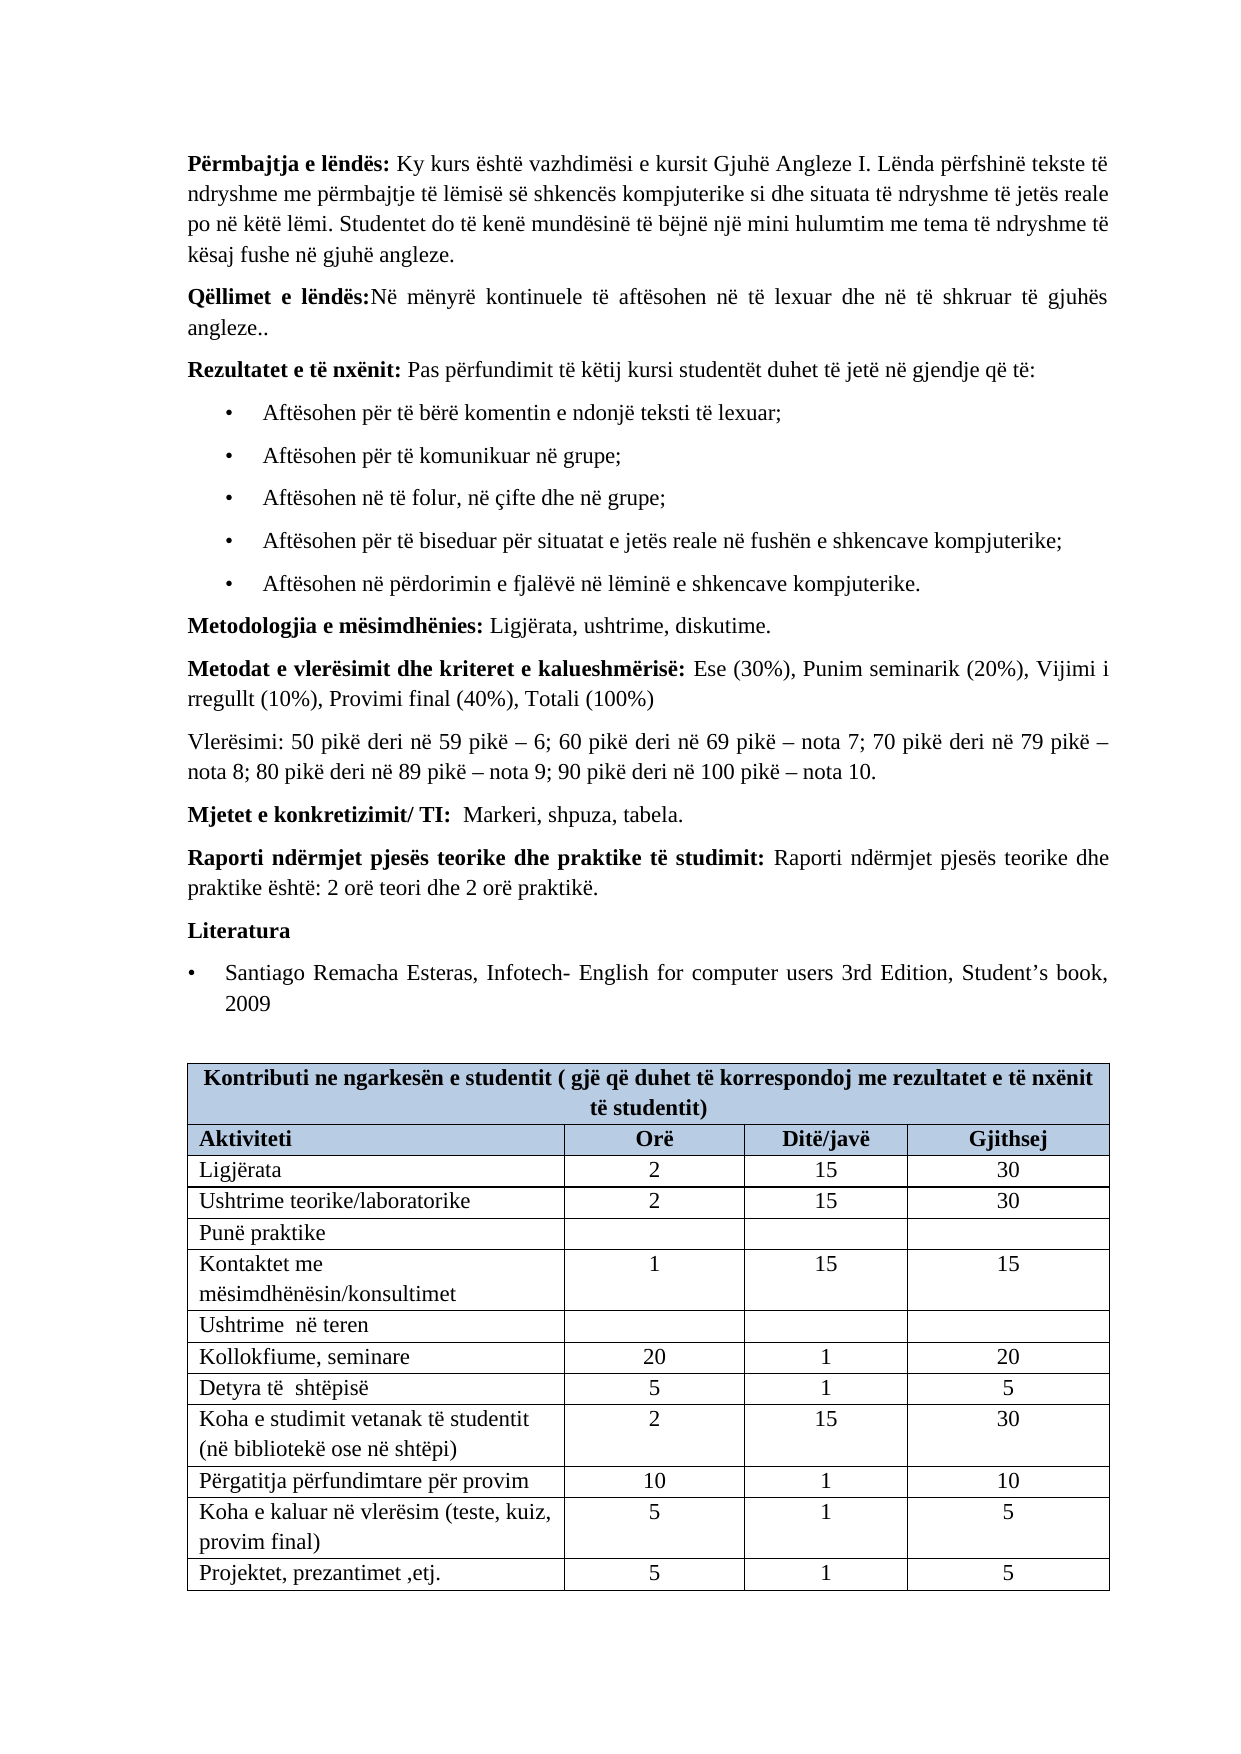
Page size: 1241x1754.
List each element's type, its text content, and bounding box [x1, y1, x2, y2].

table_cell [908, 1311, 1109, 1342]
table_cell Punë praktike [188, 1219, 564, 1249]
table_cell 5 [565, 1559, 744, 1589]
list Aftësohen për të biseduar për situatat e jetës reale në fushën e shkencave kompjuterike; [225, 527, 1110, 553]
text Mjetet e konkretizimit/ TI: Markeri, shpuza, tabela. [187, 801, 1110, 827]
table_cell 1 [565, 1250, 744, 1310]
table_cell 5 [565, 1498, 744, 1558]
text Qëllimet e lëndës:Në mënyrë kontinuele të aftësohen në të lexuar dhe në të shkruar të gjuhës angleze.. [187, 283, 1110, 340]
text Raporti ndërmjet pjesës teorike dhe praktike të studimit: Raporti ndërmjet pjesës teorike dhe praktike është: 2 orë teori dhe 2 orë praktikë. [187, 844, 1110, 900]
table_cell 5 [908, 1498, 1109, 1558]
table_cell 15 [745, 1250, 907, 1310]
table_cell 10 [565, 1467, 744, 1497]
list Aftësohen për të komunikuar në grupe; [225, 442, 1110, 468]
table_cell Kollokfiume, seminare [188, 1343, 564, 1373]
table_cell 2 [565, 1156, 744, 1186]
list Santiago Remacha Esteras, Infotech- English for computer users 3rd Edition, Student’s book, 2009 [187, 959, 1110, 1016]
table_cell Koha e kaluar në vlerësim (teste, kuiz, provim final) [188, 1498, 564, 1558]
table_cell 2 [565, 1188, 744, 1218]
table_cell Aktiviteti [188, 1125, 564, 1155]
table_cell 15 [745, 1188, 907, 1218]
table_cell 30 [908, 1188, 1109, 1218]
table_cell 30 [908, 1156, 1109, 1186]
table_cell [745, 1219, 907, 1249]
table_cell 15 [745, 1156, 907, 1186]
text Literatura [187, 917, 1110, 943]
table_cell [565, 1311, 744, 1342]
table_cell [745, 1311, 907, 1342]
table_cell Kontaktet me mësimdhënësin/konsultimet [188, 1250, 564, 1310]
table_cell Gjithsej [908, 1125, 1109, 1155]
table_cell 20 [908, 1343, 1109, 1373]
table_cell 5 [565, 1374, 744, 1404]
table_cell 1 [745, 1467, 907, 1497]
table_cell 1 [745, 1374, 907, 1404]
list Aftësohen për të bërë komentin e ndonjë teksti të lexuar; [225, 399, 1110, 425]
table_cell [565, 1219, 744, 1249]
text Metodologjia e mësimdhënies: Ligjërata, ushtrime, diskutime. [187, 612, 1110, 639]
table_cell 30 [908, 1405, 1109, 1466]
table_cell 10 [908, 1467, 1109, 1497]
table_cell Ushtrime në teren [188, 1311, 564, 1342]
text Rezultatet e të nxënit: Pas përfundimit të këtij kursi studentët duhet të jetë në gjendje që të: [187, 356, 1110, 383]
table_cell 20 [565, 1343, 744, 1373]
table_cell 1 [745, 1559, 907, 1589]
table_cell Ushtrime teorike/laboratorike [188, 1188, 564, 1218]
table_cell Përgatitja përfundimtare për provim [188, 1467, 564, 1497]
table_cell Orë [565, 1125, 744, 1155]
list Aftësohen në përdorimin e fjalëvë në lëminë e shkencave kompjuterike. [225, 570, 1110, 596]
text Vlerësimi: 50 pikë deri në 59 pikë – 6; 60 pikë deri në 69 pikë – nota 7; 70 pikë deri në 79 pikë – nota 8; 80 pikë deri në 89 pikë – nota 9; 90 pikë deri në 100 pikë – nota 10. [187, 728, 1110, 785]
table_header Kontributi ne ngarkesën e studentit ( gjë që duhet të korrespondoj me rezultatet e të nxënit të studentit) [188, 1064, 1109, 1124]
text Përmbajtja e lëndës: Ky kurs është vazhdimësi e kursit Gjuhë Angleze I. Lënda përfshinë tekste të ndryshme me përmbajtje të lëmisë së shkencës kompjuterike si dhe situata të ndryshme të jetës reale po në këtë lëmi. Studentet do të kenë mundësinë të bëjnë një mini hulumtim me tema të ndryshme të kësaj fushe në gjuhë angleze. [187, 150, 1110, 267]
table_cell Detyra të shtëpisë [188, 1374, 564, 1404]
list Aftësohen në të folur, në çifte dhe në grupe; [225, 484, 1110, 511]
table_cell 15 [908, 1250, 1109, 1310]
table_cell Koha e studimit vetanak të studentit (në bibliotekë ose në shtëpi) [188, 1405, 564, 1466]
table_cell 1 [745, 1343, 907, 1373]
table_cell Ditë/javë [745, 1125, 907, 1155]
table_cell 15 [745, 1405, 907, 1466]
table_cell Projektet, prezantimet ,etj. [188, 1559, 564, 1589]
table_cell Ligjërata [188, 1156, 564, 1186]
table_cell 1 [745, 1498, 907, 1558]
table_cell 5 [908, 1374, 1109, 1404]
table_cell 2 [565, 1405, 744, 1466]
text Metodat e vlerësimit dhe kriteret e kalueshmërisë: Ese (30%), Punim seminarik (20%), Vijimi i rregullt (10%), Provimi final (40%), Totali (100%) [187, 655, 1110, 712]
table_cell [908, 1219, 1109, 1249]
table_cell 5 [908, 1559, 1109, 1589]
